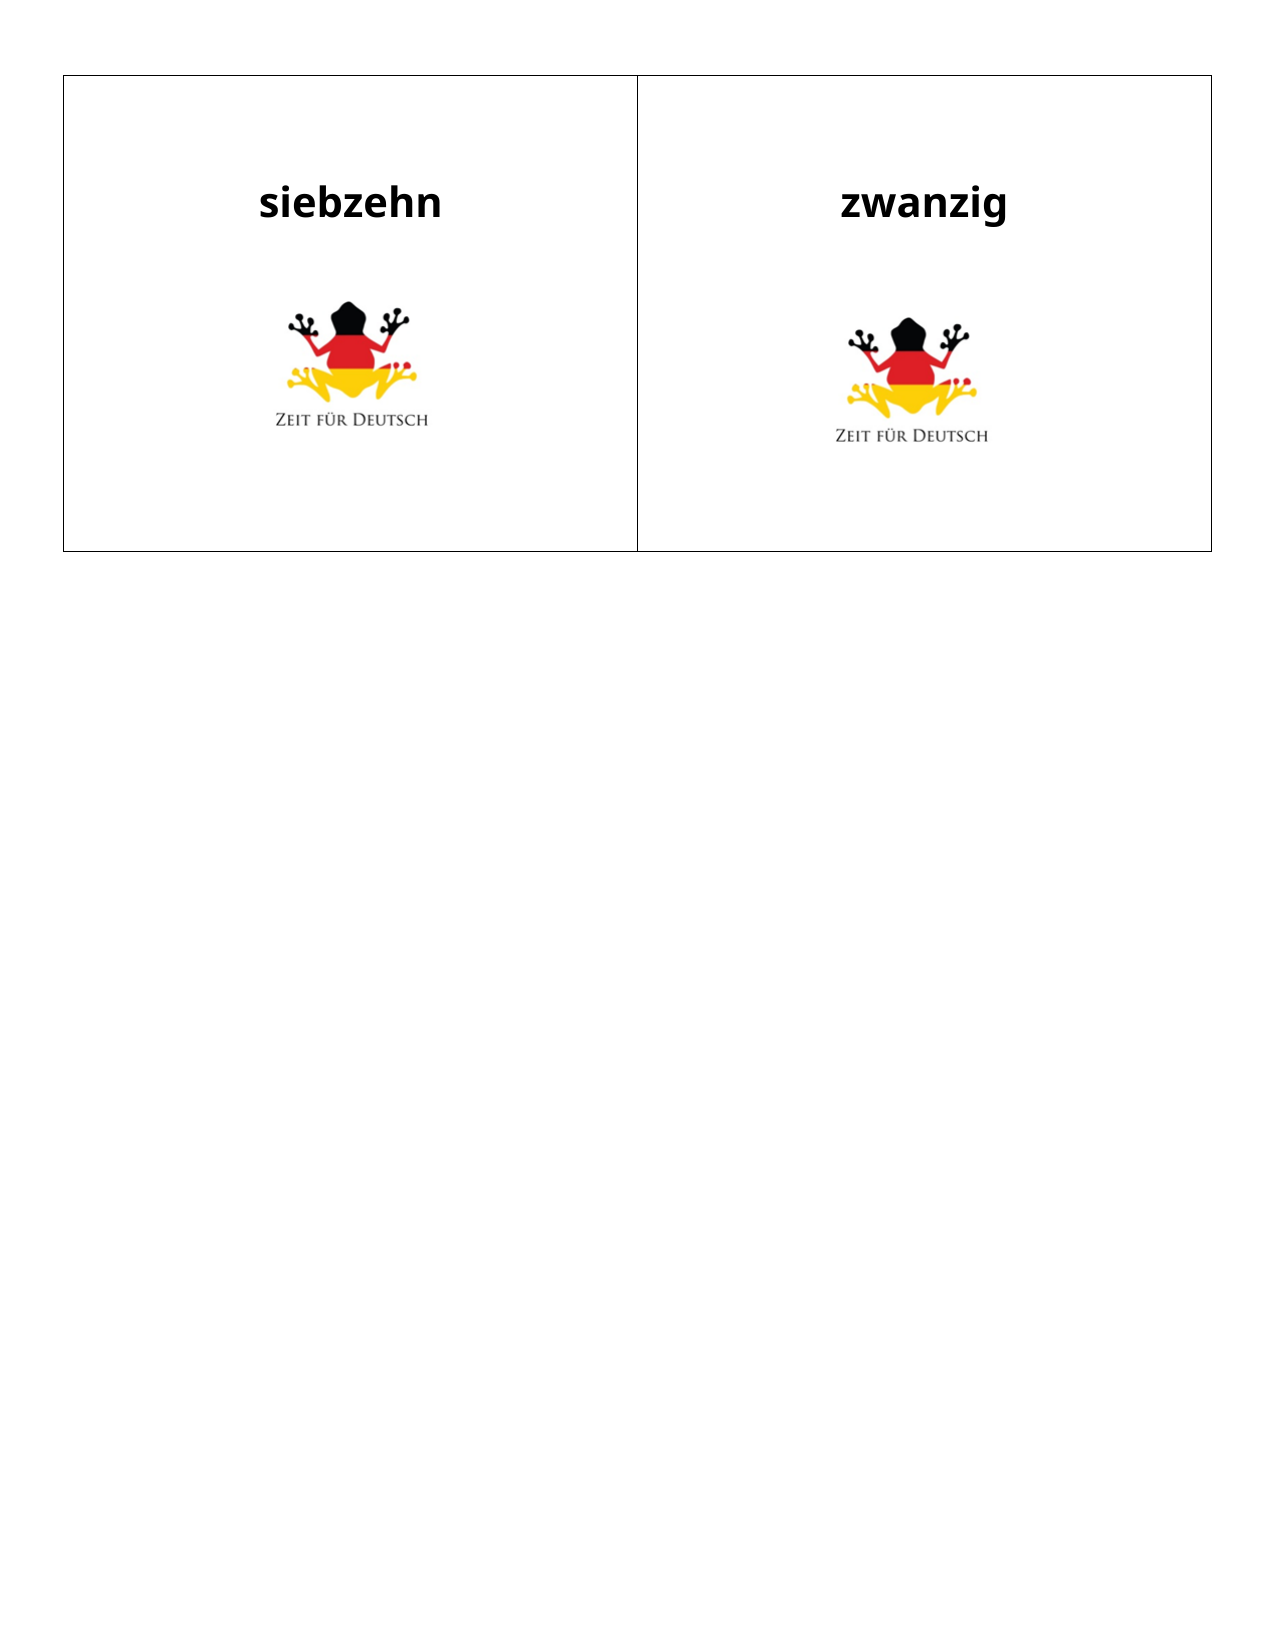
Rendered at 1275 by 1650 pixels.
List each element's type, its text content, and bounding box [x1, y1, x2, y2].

table_cell siebzehn [64, 76, 637, 551]
table_cell zwanzig [638, 76, 1211, 551]
